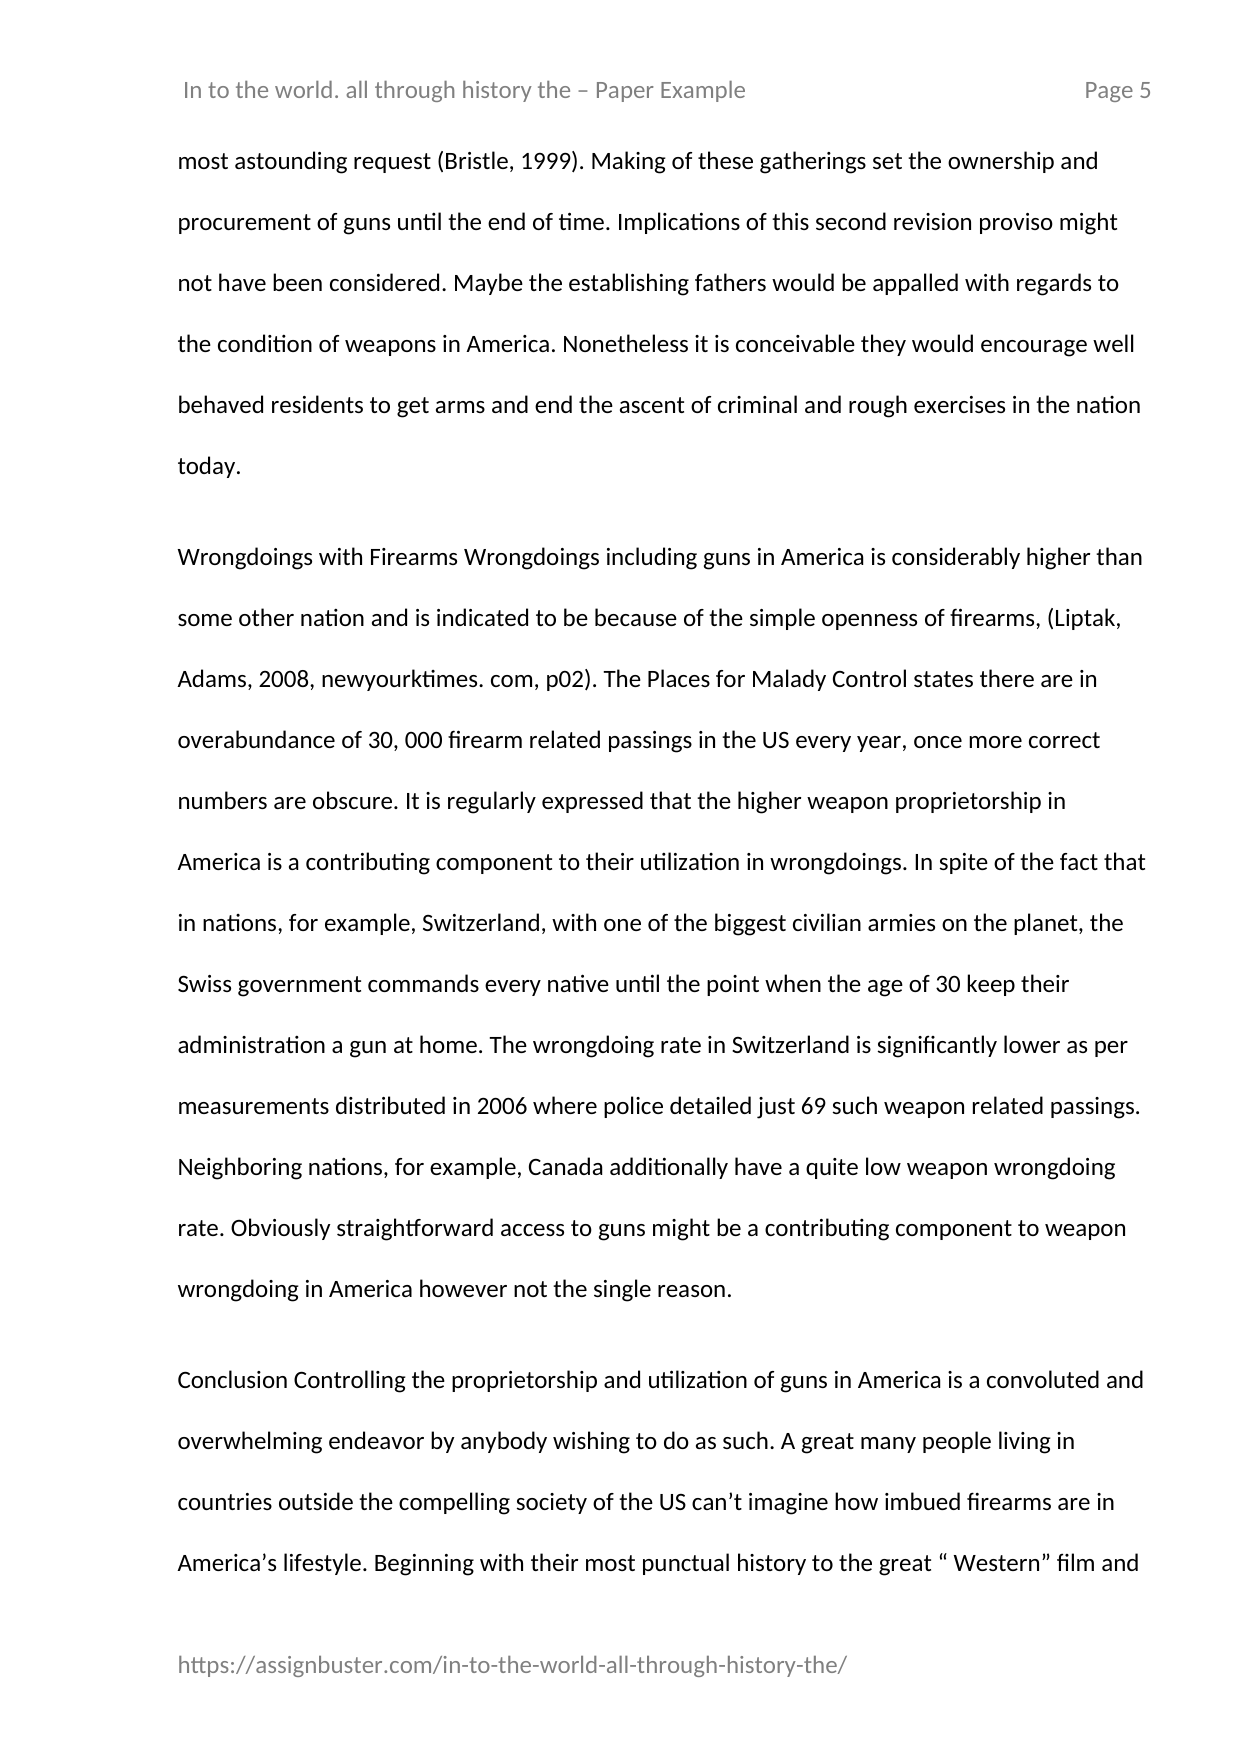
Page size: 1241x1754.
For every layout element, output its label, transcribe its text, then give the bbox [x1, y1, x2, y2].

text Wrongdoings with Firearms Wrongdoings including guns in America is considerably higher than some other nation and is indicated to be because of the simple openness of firearms, (Liptak, Adams, 2008, newyourktimes. com, p02). The Places for Malady Control states there are in overabundance of 30, 000 firearm related passings in the US every year, once more correct numbers are obscure. It is regularly expressed that the higher weapon proprietorship in America is a contributing component to their utilization in wrongdoings. In spite of the fact that in nations, for example, Switzerland, with one of the biggest civilian armies on the planet, the Swiss government commands every native until the point when the age of 30 keep their administration a gun at home. The wrongdoing rate in Switzerland is significantly lower as per measurements distributed in 2006 where police detailed just 69 such weapon related passings. Neighboring nations, for example, Canada additionally have a quite low weapon wrongdoing rate. Obviously straightforward access to guns might be a contributing component to weapon wrongdoing in America however not the single reason. [177, 541, 1152, 1304]
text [177, 145, 1152, 481]
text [177, 1364, 1152, 1577]
